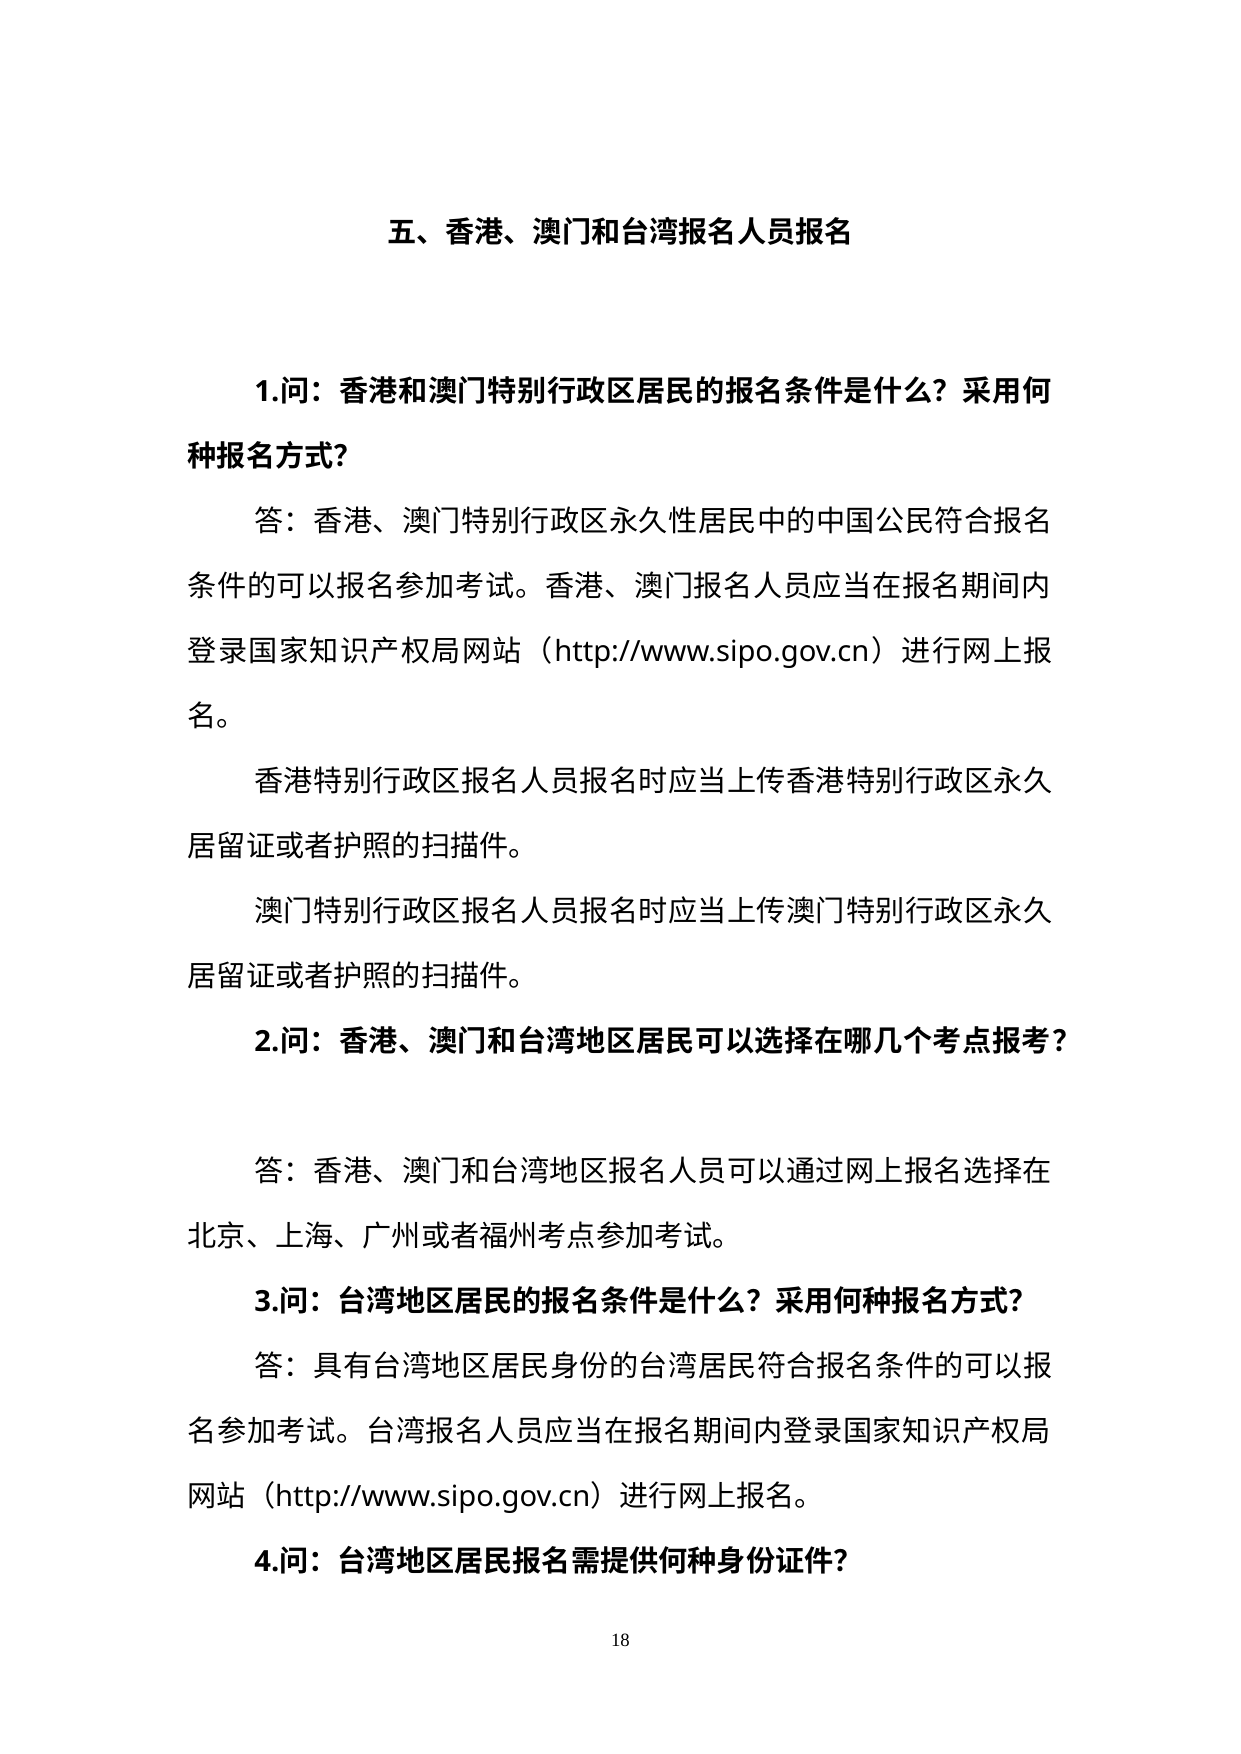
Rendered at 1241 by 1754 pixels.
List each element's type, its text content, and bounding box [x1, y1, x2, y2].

text 3.问：台湾地区居民的报名条件是什么？采用何种报名方式？ [187, 1266, 1053, 1331]
text 澳门特别行政区报名人员报名时应当上传澳门特别行政区永久居留证或者护照的扫描件。 [187, 876, 1053, 1006]
text 答：具有台湾地区居民身份的台湾居民符合报名条件的可以报名参加考试。台湾报名人员应当在报名期间内登录国家知识产权局网站（http://www.sipo.gov.cn）进行网上报名。 [187, 1331, 1053, 1526]
subtitle 五、香港、澳门和台湾报名人员报名 [187, 197, 1053, 262]
text 2.问：香港、澳门和台湾地区居民可以选择在哪几个考点报考？ [187, 1006, 1053, 1136]
text 4.问：台湾地区居民报名需提供何种身份证件？ [187, 1526, 1053, 1591]
text 香港特别行政区报名人员报名时应当上传香港特别行政区永久居留证或者护照的扫描件。 [187, 746, 1053, 876]
text 1.问：香港和澳门特别行政区居民的报名条件是什么？采用何种报名方式？ [187, 356, 1053, 486]
text 答：香港、澳门和台湾地区报名人员可以通过网上报名选择在北京、上海、广州或者福州考点参加考试。 [187, 1136, 1053, 1266]
text 答：香港、澳门特别行政区永久性居民中的中国公民符合报名条件的可以报名参加考试。香港、澳门报名人员应当在报名期间内登录国家知识产权局网站（http://www.sipo.gov.cn）进行网上报名。 [187, 486, 1053, 746]
